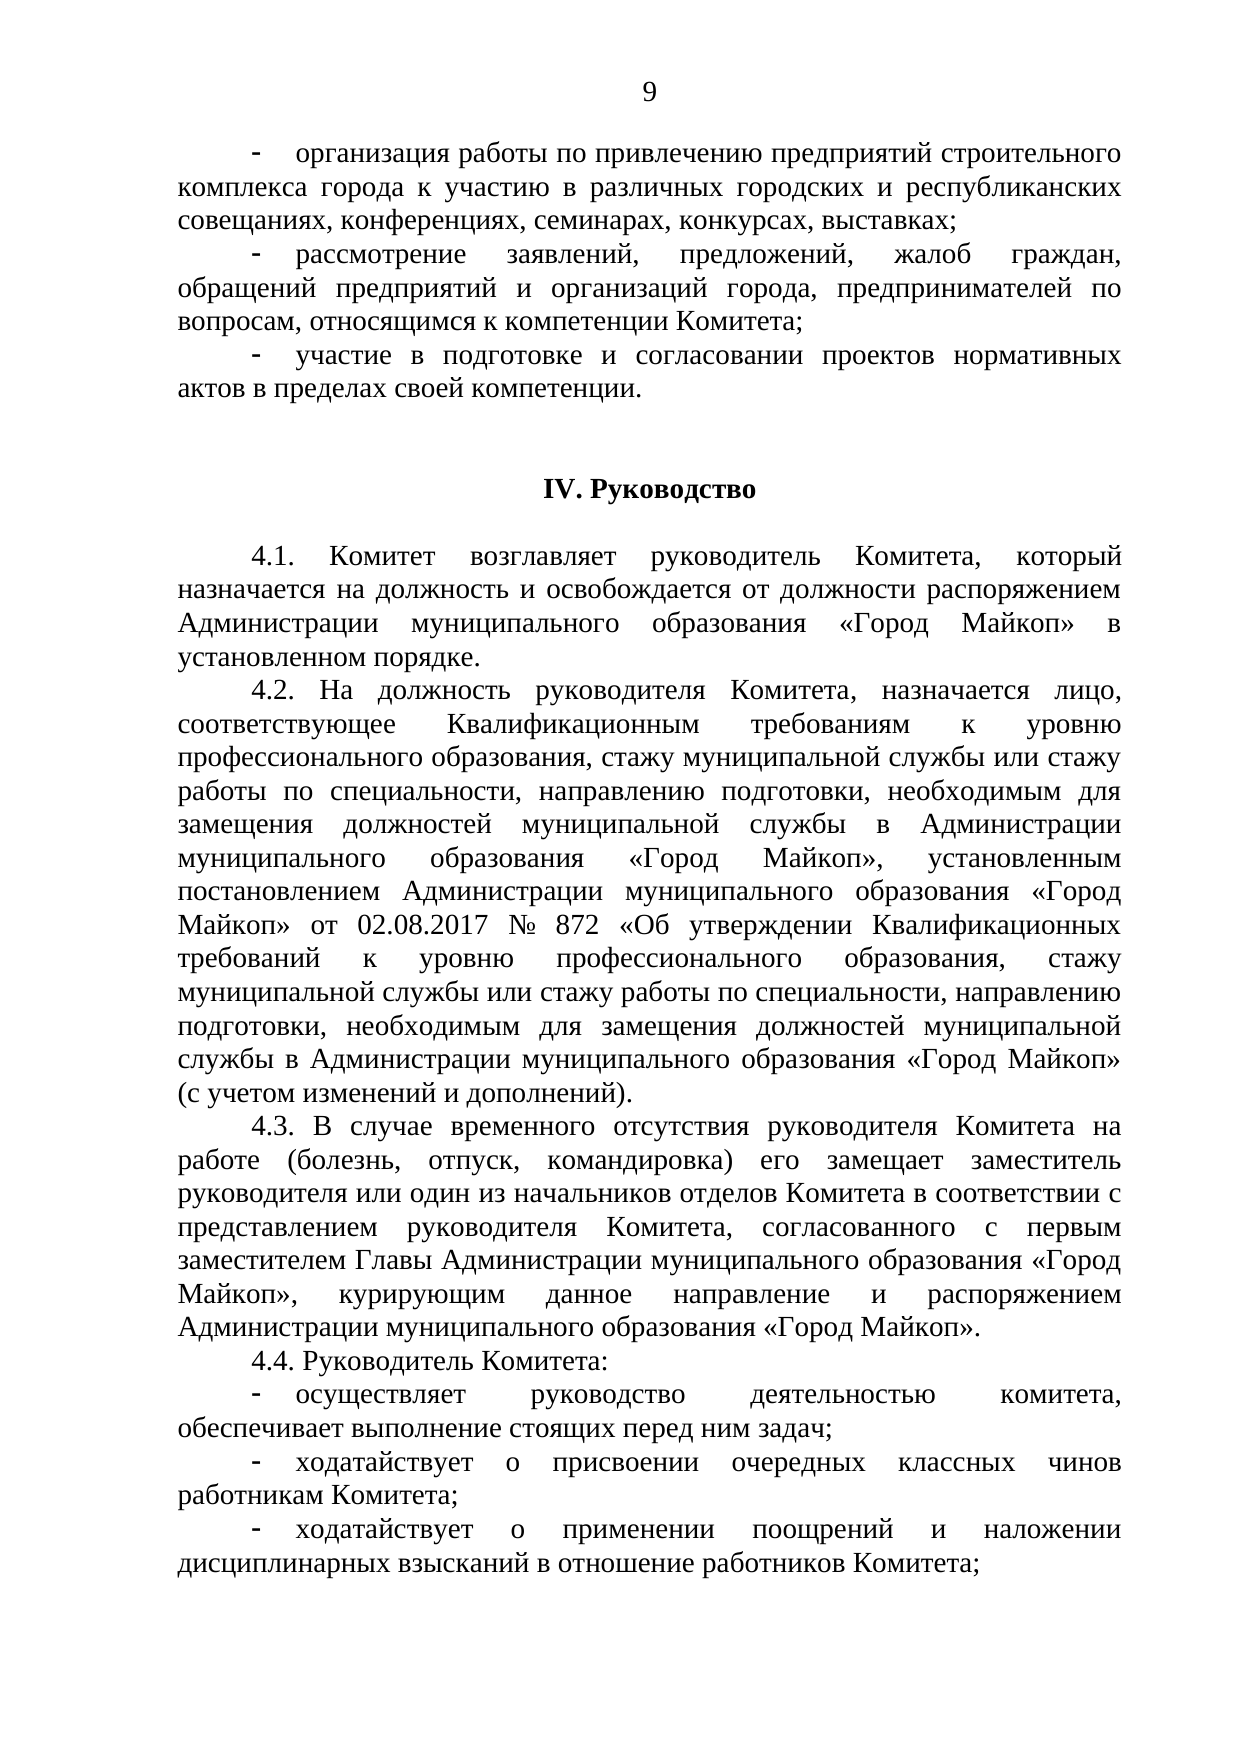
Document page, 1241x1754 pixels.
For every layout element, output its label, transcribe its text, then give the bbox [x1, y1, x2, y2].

text IV. Руководство [177, 471, 1122, 504]
list 4.4. Руководитель Комитета: [177, 1343, 1122, 1377]
list 4.3. В случае временного отсутствия руководителя Комитета на работе (болезнь, отпуск, командировка) его замещает заместитель руководителя или один из начальников отделов Комитета в соответствии с представлением руководителя Комитета, согласованного с первым заместителем Главы Администрации муниципального образования «Город Майкоп», курирующим данное направление и распоряжением Администрации муниципального образования «Город Майкоп». [177, 1108, 1122, 1343]
list ходатайствует о применении поощрений и наложении дисциплинарных взысканий в отношение работников Комитета; [177, 1511, 1122, 1578]
list ходатайствует о присвоении очередных классных чинов работникам Комитета; [177, 1444, 1122, 1511]
list рассмотрение заявлений, предложений, жалоб граждан, обращений предприятий и организаций города, предпринимателей по вопросам, относящимся к компетенции Комитета; [177, 236, 1122, 337]
list участие в подготовке и согласовании проектов нормативных актов в пределах своей компетенции. [177, 337, 1122, 404]
text 4.1. Комитет возглавляет руководитель Комитета, который назначается на должность и освобождается от должности распоряжением Администрации муниципального образования «Город Майкоп» в установленном порядке. [177, 538, 1122, 672]
list организация работы по привлечению предприятий строительного комплекса города к участию в различных городских и республиканских совещаниях, конференциях, семинарах, конкурсах, выставках; [177, 135, 1122, 236]
list осуществляет руководство деятельностью комитета, обеспечивает выполнение стоящих перед ним задач; [177, 1377, 1122, 1444]
list 4.2. На должность руководителя Комитета, назначается лицо, соответствующее Квалификационным требованиям к уровню профессионального образования, стажу муниципальной службы или стажу работы по специальности, направлению подготовки, необходимым для замещения должностей муниципальной службы в Администрации муниципального образования «Город Майкоп», установленным постановлением Администрации муниципального образования «Город Майкоп» от 02.08.2017 № 872 «Об утверждении Квалификационных требований к уровню профессионального образования, стажу муниципальной службы или стажу работы по специальности, направлению подготовки, необходимым для замещения должностей муниципальной службы в Администрации муниципального образования «Город Майкоп» (с учетом изменений и дополнений). [177, 672, 1122, 1108]
